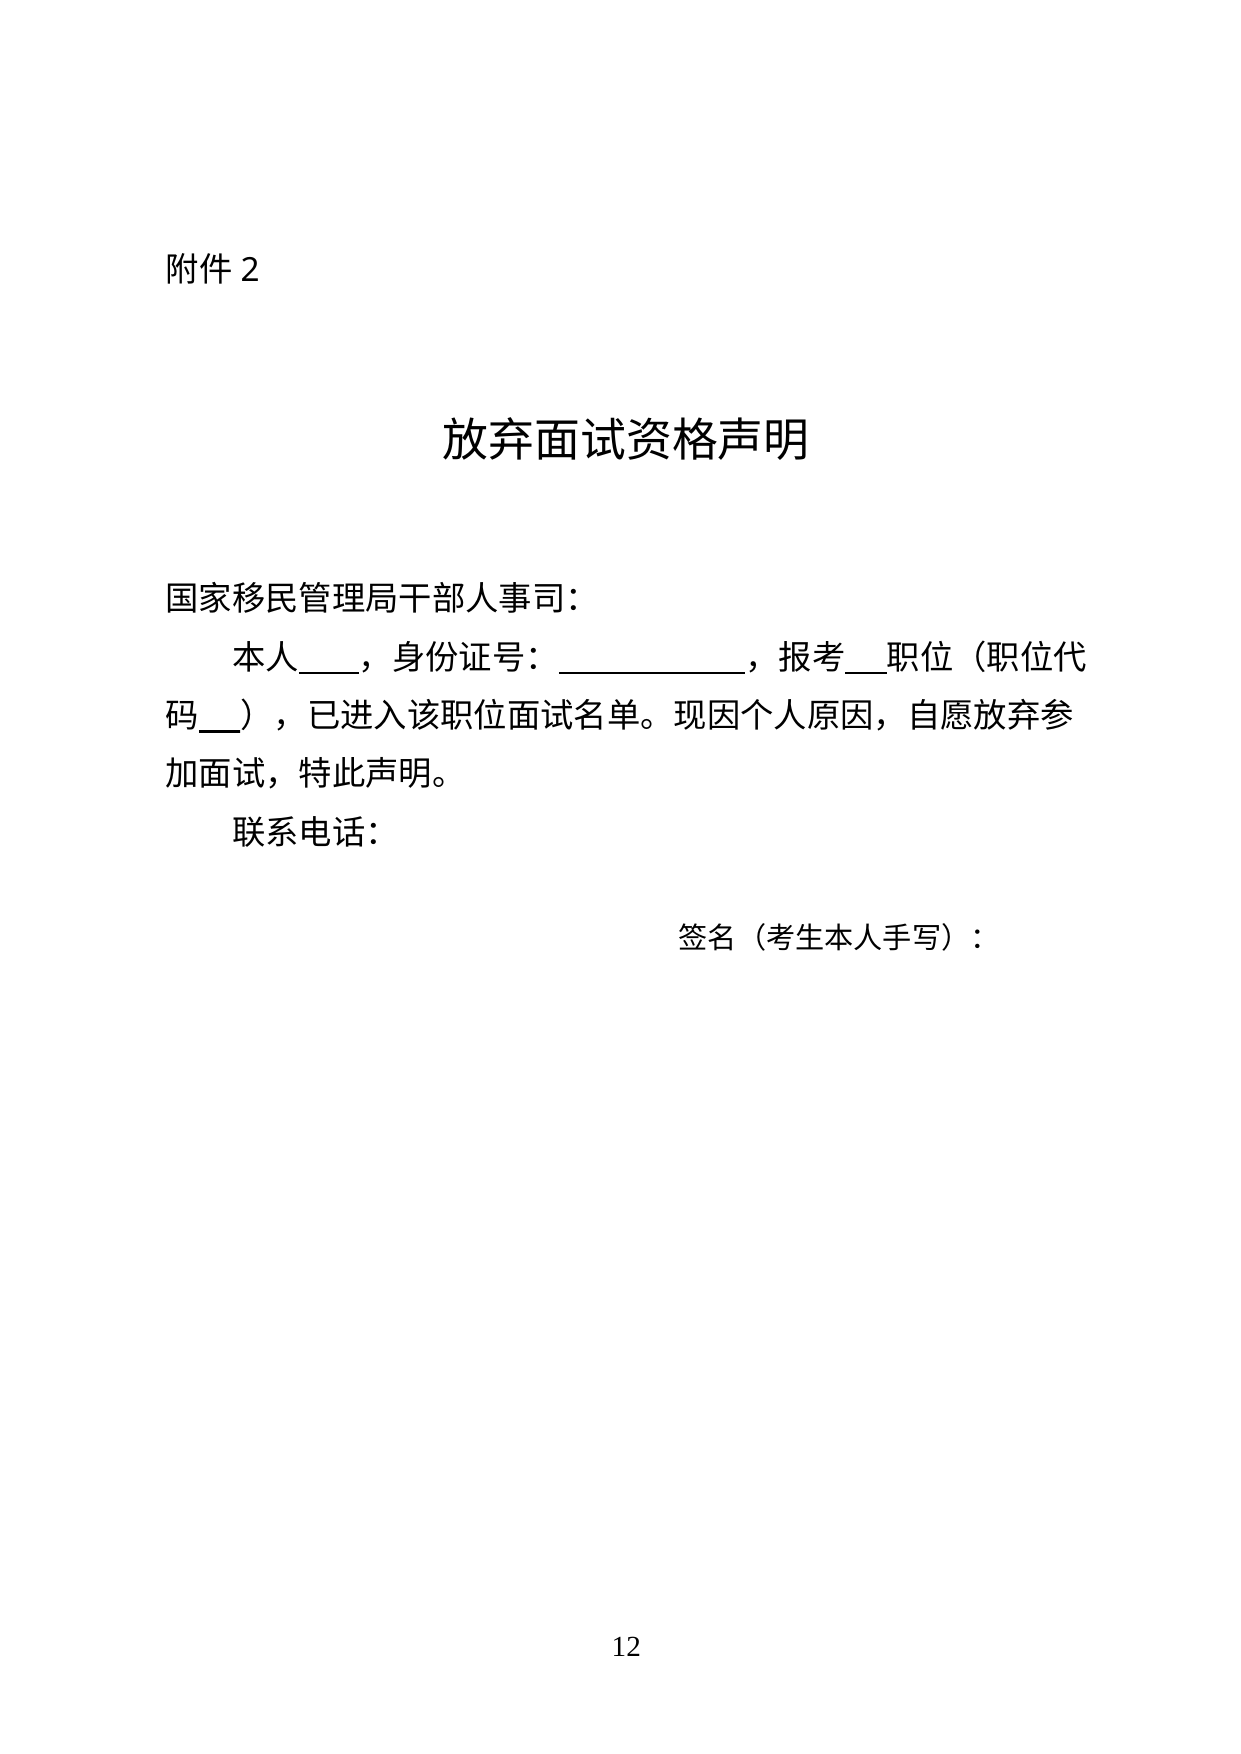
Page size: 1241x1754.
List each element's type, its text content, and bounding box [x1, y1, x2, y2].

text 国家移民管理局干部人事司： [165, 564, 1087, 622]
text 签名（考生本人手写）： [165, 914, 999, 957]
text 放弃面试资格声明 [165, 394, 1087, 479]
text 附件2 [165, 224, 1087, 309]
text 本人 ，身份证号： ，报考 职位（职位代码 ），已进入该职位面试名单。现因个人原因，自愿放弃参加面试，特此声明。 [165, 622, 1087, 797]
text 联系电话： [165, 797, 1087, 856]
